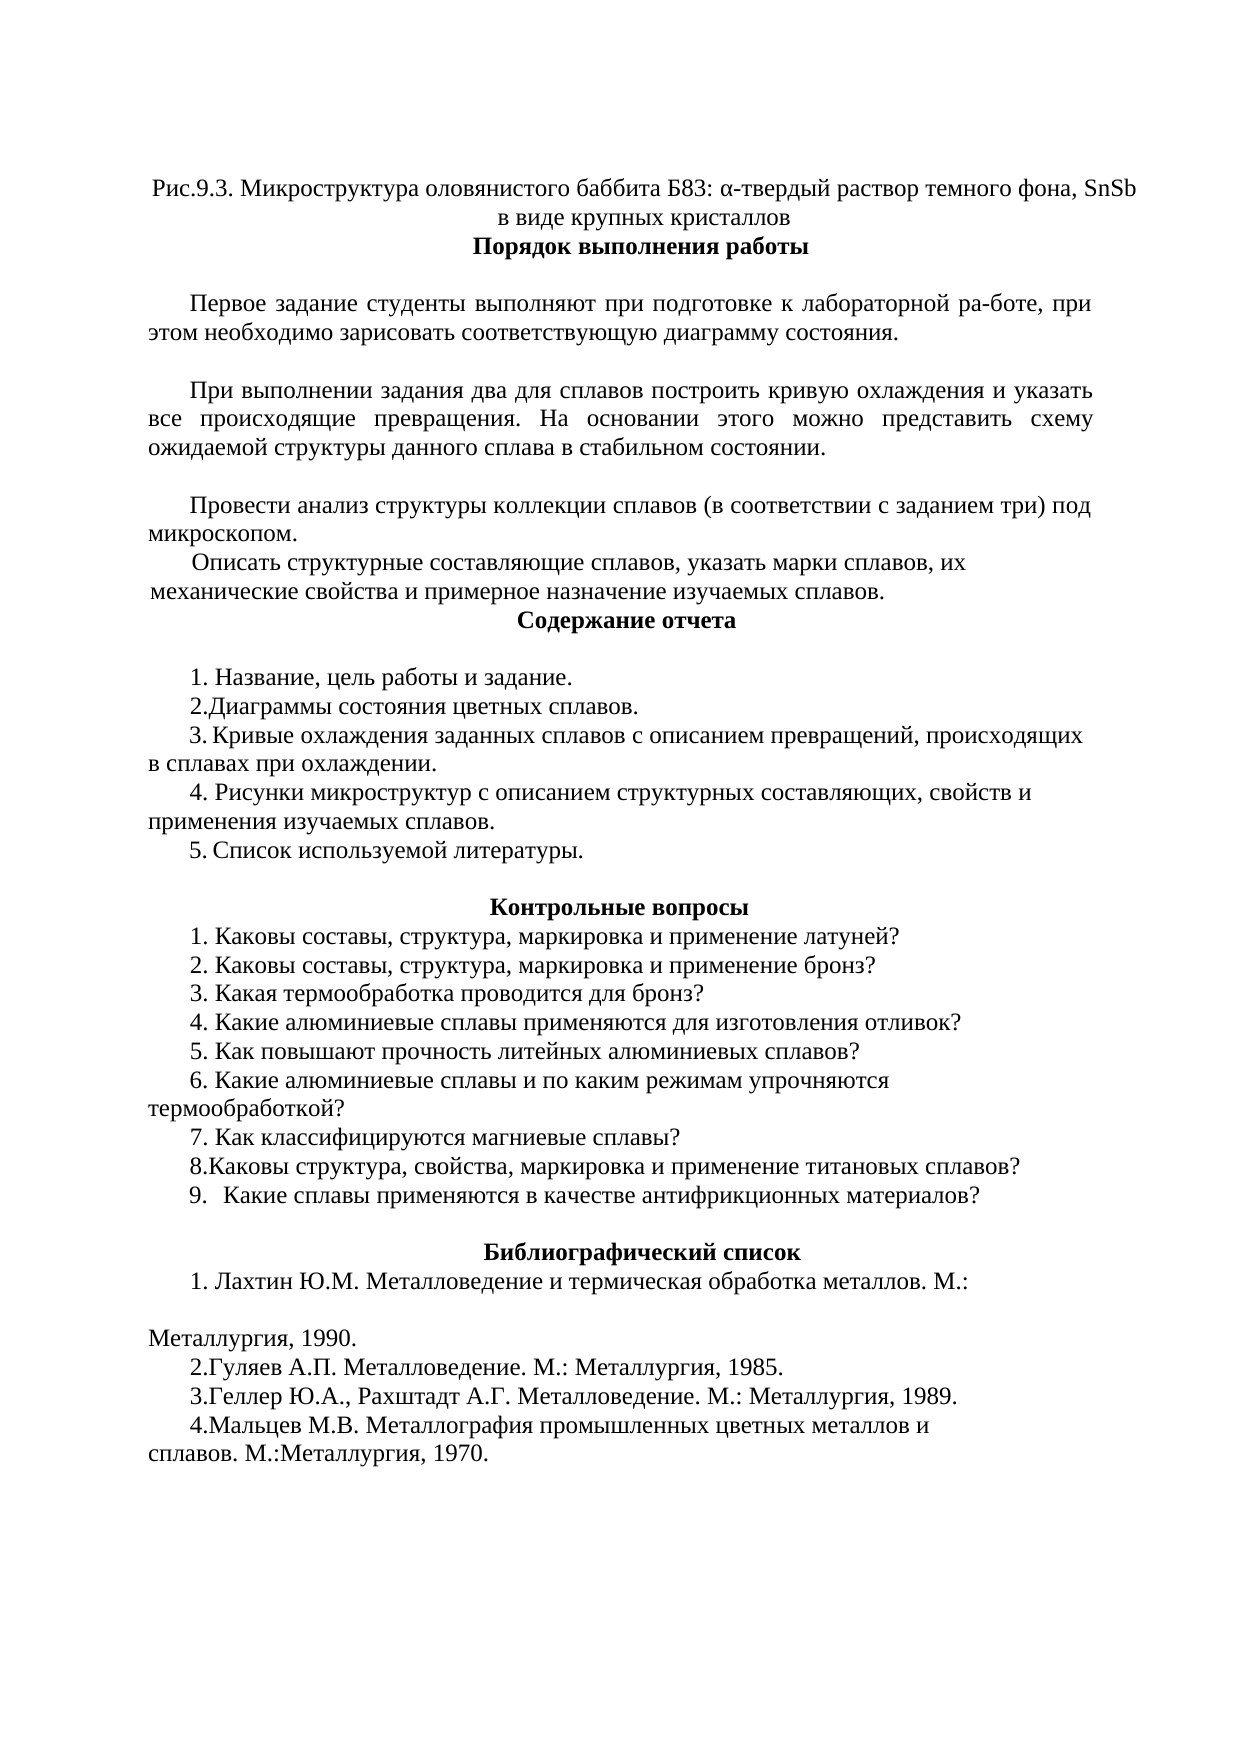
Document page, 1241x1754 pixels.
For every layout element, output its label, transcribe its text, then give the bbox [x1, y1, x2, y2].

text 1. Название, цель работы и задание. [189, 662, 1094, 691]
text 2. Каковы составы, структура, маркировка и применение бронз? [189, 950, 1094, 978]
text Провести анализ структуры коллекции сплавов (в соответствии с заданием три) под микроскопом. [148, 490, 1092, 547]
text Библиографический список [148, 1237, 1136, 1266]
text 8.Каковы структура, свойства, маркировка и применение титановых сплавов? [148, 1151, 1092, 1180]
text Содержание отчета [517, 605, 1094, 633]
text 6. Какие алюминиевые сплавы и по каким режимам упрочняются термообработкой? [148, 1065, 1092, 1122]
text При выполнении задания два для сплавов построить кривую охлаждения и указать все происходящие превращения. На основании этого можно представить схему ожидаемой структуры данного сплава в стабильном состоянии. [148, 375, 1094, 461]
text Порядок выполнения работы [148, 231, 1134, 260]
text Металлургия, 1990. [148, 1323, 1094, 1352]
text 4. Рисунки микроструктур с описанием структурных составляющих, свойств и применения изучаемых сплавов. [148, 777, 1092, 835]
list Кривые охлаждения заданных сплавов с описанием превращений, происходящих в сплавах при охлаждении. [148, 720, 1092, 777]
text 1. Лахтин Ю.М. Металловедение и термическая обработка металлов. М.: [189, 1266, 1094, 1295]
text Первое задание студенты выполняют при подготовке к лабораторной ра-боте, при этом необходимо зарисовать соответствующую диаграмму состояния. [148, 288, 1092, 346]
text 2.Диаграммы состояния цветных сплавов. [189, 691, 1094, 720]
text 4. Какие алюминиевые сплавы применяются для изготовления отливок? [189, 1007, 1094, 1036]
text 1. Каковы составы, структура, маркировка и применение латуней? [189, 921, 1094, 950]
text 7. Как классифицируются магниевые сплавы? [189, 1122, 1094, 1151]
text 3.Геллер Ю.А., Рахштадт А.Г. Металловедение. М.: Металлургия, 1989. [189, 1381, 1094, 1410]
text сплавов. М.:Металлургия, 1970. [148, 1438, 1094, 1467]
text Описать структурные составляющие сплавов, указать марки сплавов, их механические свойства и примерное назначение изучаемых сплавов. [150, 547, 1094, 605]
text Рис.9.3. Микроструктура оловянистого баббита Б83: α-твердый раствор темного фона, SnSb в виде крупных кристаллов [148, 173, 1140, 231]
text 5. Как повышают прочность литейных алюминиевых сплавов? [189, 1036, 1094, 1065]
text Контрольные вопросы [489, 892, 1094, 921]
text 4.Мальцев М.В. Металлография промышленных цветных металлов и [189, 1410, 1094, 1438]
text 2.Гуляев А.П. Металловедение. М.: Металлургия, 1985. [189, 1352, 1094, 1381]
list Список используемой литературы. [189, 835, 1094, 863]
text 3. Какая термообработка проводится для бронз? [189, 978, 1094, 1007]
list Какие сплавы применяются в качестве антифрикционных материалов? [148, 1180, 1094, 1208]
